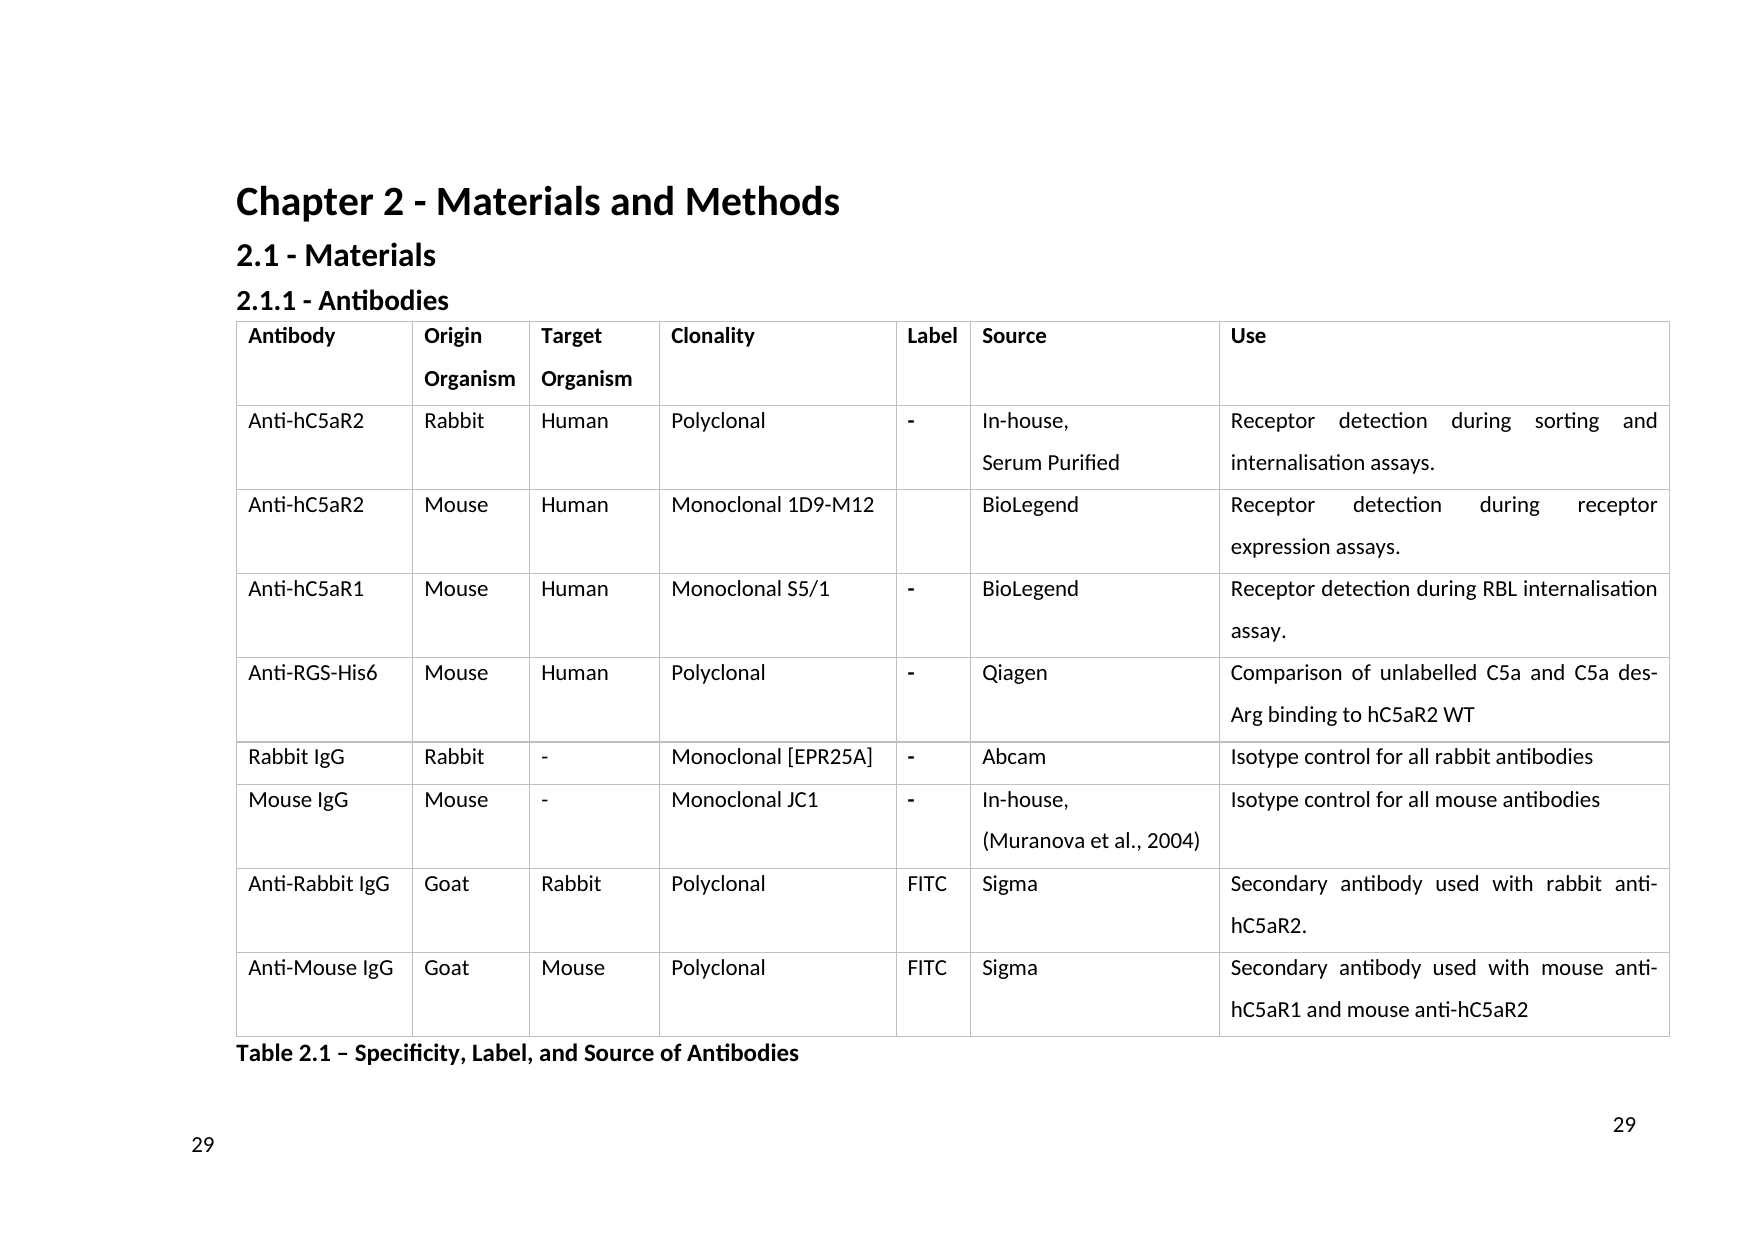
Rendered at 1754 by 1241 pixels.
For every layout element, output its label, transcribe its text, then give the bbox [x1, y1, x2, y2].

table_cell Mouse [413, 658, 529, 741]
table_cell Mouse [413, 785, 529, 868]
table_cell Rabbit IgG [237, 743, 412, 784]
table_cell Isotype control for all rabbit antibodies [1220, 743, 1669, 784]
table_cell Mouse [530, 953, 659, 1036]
table_cell Mouse IgG [237, 785, 412, 868]
table_header Source [971, 322, 1219, 405]
table_header Antibody [237, 322, 412, 405]
table_cell Anti-RGS-His6 [237, 658, 412, 741]
table_header Target Organism [530, 322, 659, 405]
table_cell Secondary antibody used with mouse anti-hC5aR1 and mouse anti-hC5aR2 [1220, 953, 1669, 1036]
table_header Label [897, 322, 970, 405]
table_cell Isotype control for all mouse antibodies [1220, 785, 1669, 868]
table_cell Goat [413, 953, 529, 1036]
table_cell Anti-Mouse IgG [237, 953, 412, 1036]
table_cell Monoclonal [EPR25A] [660, 743, 896, 784]
table_cell In-house, Serum Purified [971, 406, 1219, 489]
table_cell Mouse [413, 490, 529, 573]
table_cell Anti-hC5aR2 [237, 406, 412, 489]
text Table 2.1 – Specificity, Label, and Source of Antibodies [236, 1037, 1636, 1068]
table_cell Human [530, 658, 659, 741]
table_cell Abcam [971, 743, 1219, 784]
table_cell Polyclonal [660, 869, 896, 952]
table_cell Sigma [971, 869, 1219, 952]
table_cell - [530, 785, 659, 868]
table_cell - [530, 743, 659, 784]
table_cell In-house, (Muranova et al., 2004) [971, 785, 1219, 868]
table_cell Human [530, 574, 659, 657]
table_cell Receptor detection during RBL internalisation assay. [1220, 574, 1669, 657]
table_cell Human [530, 406, 659, 489]
table_cell Monoclonal JC1 [660, 785, 896, 868]
table_cell - [897, 785, 970, 868]
table_cell - [897, 658, 970, 741]
table_cell - [897, 743, 970, 784]
table_header Origin Organism [413, 322, 529, 405]
subtitle 2.1 - Materials [236, 234, 1636, 275]
table_cell FITC [897, 869, 970, 952]
table_cell Anti-hC5aR2 [237, 490, 412, 573]
table_cell Polyclonal [660, 406, 896, 489]
subtitle 2.1.1 - Antibodies [236, 282, 1636, 318]
table_cell Goat [413, 869, 529, 952]
table_cell Secondary antibody used with rabbit anti-hC5aR2. [1220, 869, 1669, 952]
table_cell Polyclonal [660, 658, 896, 741]
table_cell BioLegend [971, 490, 1219, 573]
table_cell Monoclonal S5/1 [660, 574, 896, 657]
table_cell Human [530, 490, 659, 573]
table_cell Rabbit [530, 869, 659, 952]
table_cell FITC [897, 953, 970, 1036]
table_cell Receptor detection during receptor expression assays. [1220, 490, 1669, 573]
table_header Clonality [660, 322, 896, 405]
table_cell Polyclonal [660, 953, 896, 1036]
table_cell BioLegend [971, 574, 1219, 657]
subtitle Chapter 2 - Materials and Methods [236, 175, 1636, 226]
table_cell Rabbit [413, 743, 529, 784]
table_cell Comparison of unlabelled C5a and C5a des-Arg binding to hC5aR2 WT [1220, 658, 1669, 741]
table_cell - [897, 406, 970, 489]
table_cell Anti-Rabbit IgG [237, 869, 412, 952]
table_cell Sigma [971, 953, 1219, 1036]
table_cell Receptor detection during sorting and internalisation assays. [1220, 406, 1669, 489]
table_header Use [1220, 322, 1669, 405]
table_cell Mouse [413, 574, 529, 657]
table_cell Monoclonal 1D9-M12 [660, 490, 896, 573]
table_cell Qiagen [971, 658, 1219, 741]
table_cell [897, 490, 970, 573]
table_cell Anti-hC5aR1 [237, 574, 412, 657]
table_cell - [897, 574, 970, 657]
table_cell Rabbit [413, 406, 529, 489]
